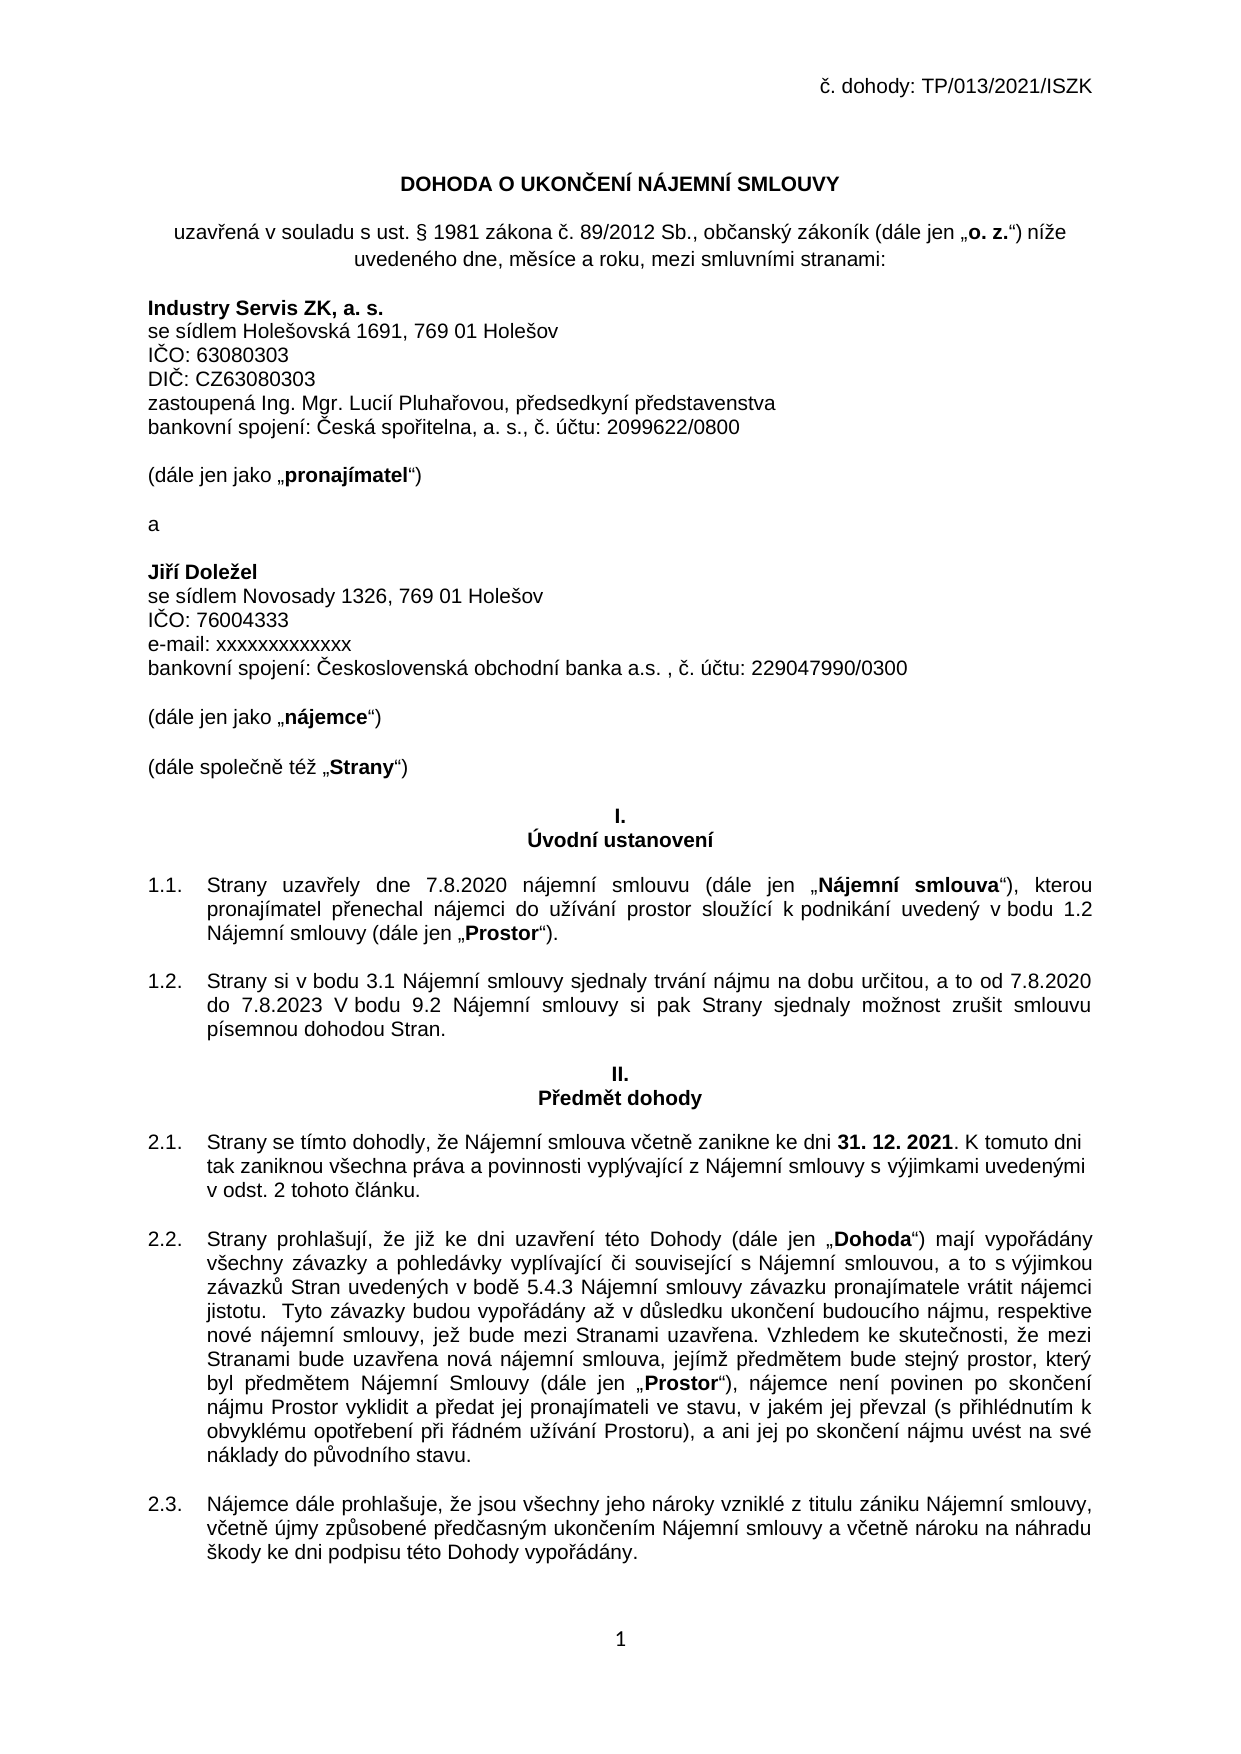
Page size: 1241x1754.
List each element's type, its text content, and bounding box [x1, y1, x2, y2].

list Strany se tímto dohodly, že Nájemní smlouva včetně zanikne ke dni 31. 12. 2021. K tomuto dni tak zaniknou všechna práva a povinnosti vyplývající z Nájemní smlouvy s výjimkami uvedenými v odst. 2 tohoto článku. [148, 1130, 1093, 1202]
list Nájemce dále prohlašuje, že jsou všechny jeho nároky vzniklé z titulu zániku Nájemní smlouvy, včetně újmy způsobené předčasným ukončením Nájemní smlouvy a včetně nároku na náhradu škody ke dni podpisu této Dohody vypořádány. [148, 1492, 1093, 1563]
text (dále společně též „Strany“) [148, 755, 1093, 779]
list Strany prohlašují, že již ke dni uzavření této Dohody (dále jen „Dohoda“) mají vypořádány všechny závazky a pohledávky vyplívající či související s Nájemní smlouvou, a to s výjimkou závazků Stran uvedených v bodě 5.4.3 Nájemní smlouvy závazku pronajímatele vrátit nájemci jistotu. Tyto závazky budou vypořádány až v důsledku ukončení budoucího nájmu, respektive nové nájemní smlouvy, jež bude mezi Stranami uzavřena. Vzhledem ke skutečnosti, že mezi Stranami bude uzavřena nová nájemní smlouva, jejímž předmětem bude stejný prostor, který byl předmětem Nájemní Smlouvy (dále jen „Prostor“), nájemce není povinen po skončení nájmu Prostor vyklidit a předat jej pronajímateli ve stavu, v jakém jej převzal (s přihlédnutím k obvyklému opotřebení při řádném užívání Prostoru), a ani jej po skončení nájmu uvést na své náklady do původního stavu. [148, 1227, 1093, 1467]
text bankovní spojení: Československá obchodní banka a.s. , č. účtu: 229047990/0300 [148, 656, 1093, 679]
text DIČ: CZ63080303 [148, 367, 1093, 391]
text II. [148, 1061, 1093, 1085]
text IČO: 63080303 [148, 343, 1093, 367]
text I. [148, 804, 1093, 828]
text Jiří Doležel [148, 560, 1093, 584]
text (dále jen jako „nájemce“) [148, 705, 1093, 729]
text zastoupená Ing. Mgr. Lucií Pluhařovou, předsedkyní představenstva [148, 391, 1093, 415]
text Předmět dohody [148, 1085, 1093, 1109]
list Strany uzavřely dne 7.8.2020 nájemní smlouvu (dále jen „Nájemní smlouva“), kterou pronajímatel přenechal nájemci do užívání prostor sloužící k podnikání uvedený v bodu 1.2 Nájemní smlouvy (dále jen „Prostor“). [148, 873, 1093, 945]
text se sídlem Novosady 1326, 769 01 Holešov [148, 584, 1093, 608]
text DOHODA O UKONČENÍ NÁJEMNÍ SMLOUVY [148, 172, 1093, 196]
text e-mail: xxxxxxxxxxxxx [148, 632, 1093, 656]
list Strany si v bodu 3.1 Nájemní smlouvy sjednaly trvání nájmu na dobu určitou, a to od 7.8.2020 do 7.8.2023 V bodu 9.2 Nájemní smlouvy si pak Strany sjednaly možnost zrušit smlouvu písemnou dohodou Stran. [148, 969, 1093, 1041]
text se sídlem Holešovská 1691, 769 01 Holešov [148, 319, 1093, 343]
text Úvodní ustanovení [148, 828, 1093, 852]
text bankovní spojení: Česká spořitelna, a. s., č. účtu: 2099622/0800 [148, 415, 1093, 439]
text uzavřená v souladu s ust. § 1981 zákona č. 89/2012 Sb., občanský zákoník (dále jen „o. z.“) níže uvedeného dne, měsíce a roku, mezi smluvními stranami: [148, 219, 1093, 271]
text (dále jen jako „pronajímatel“) [148, 463, 1093, 487]
text a [148, 511, 1093, 535]
text IČO: 76004333 [148, 608, 1093, 632]
text Industry Servis ZK, a. s. [148, 295, 1093, 319]
